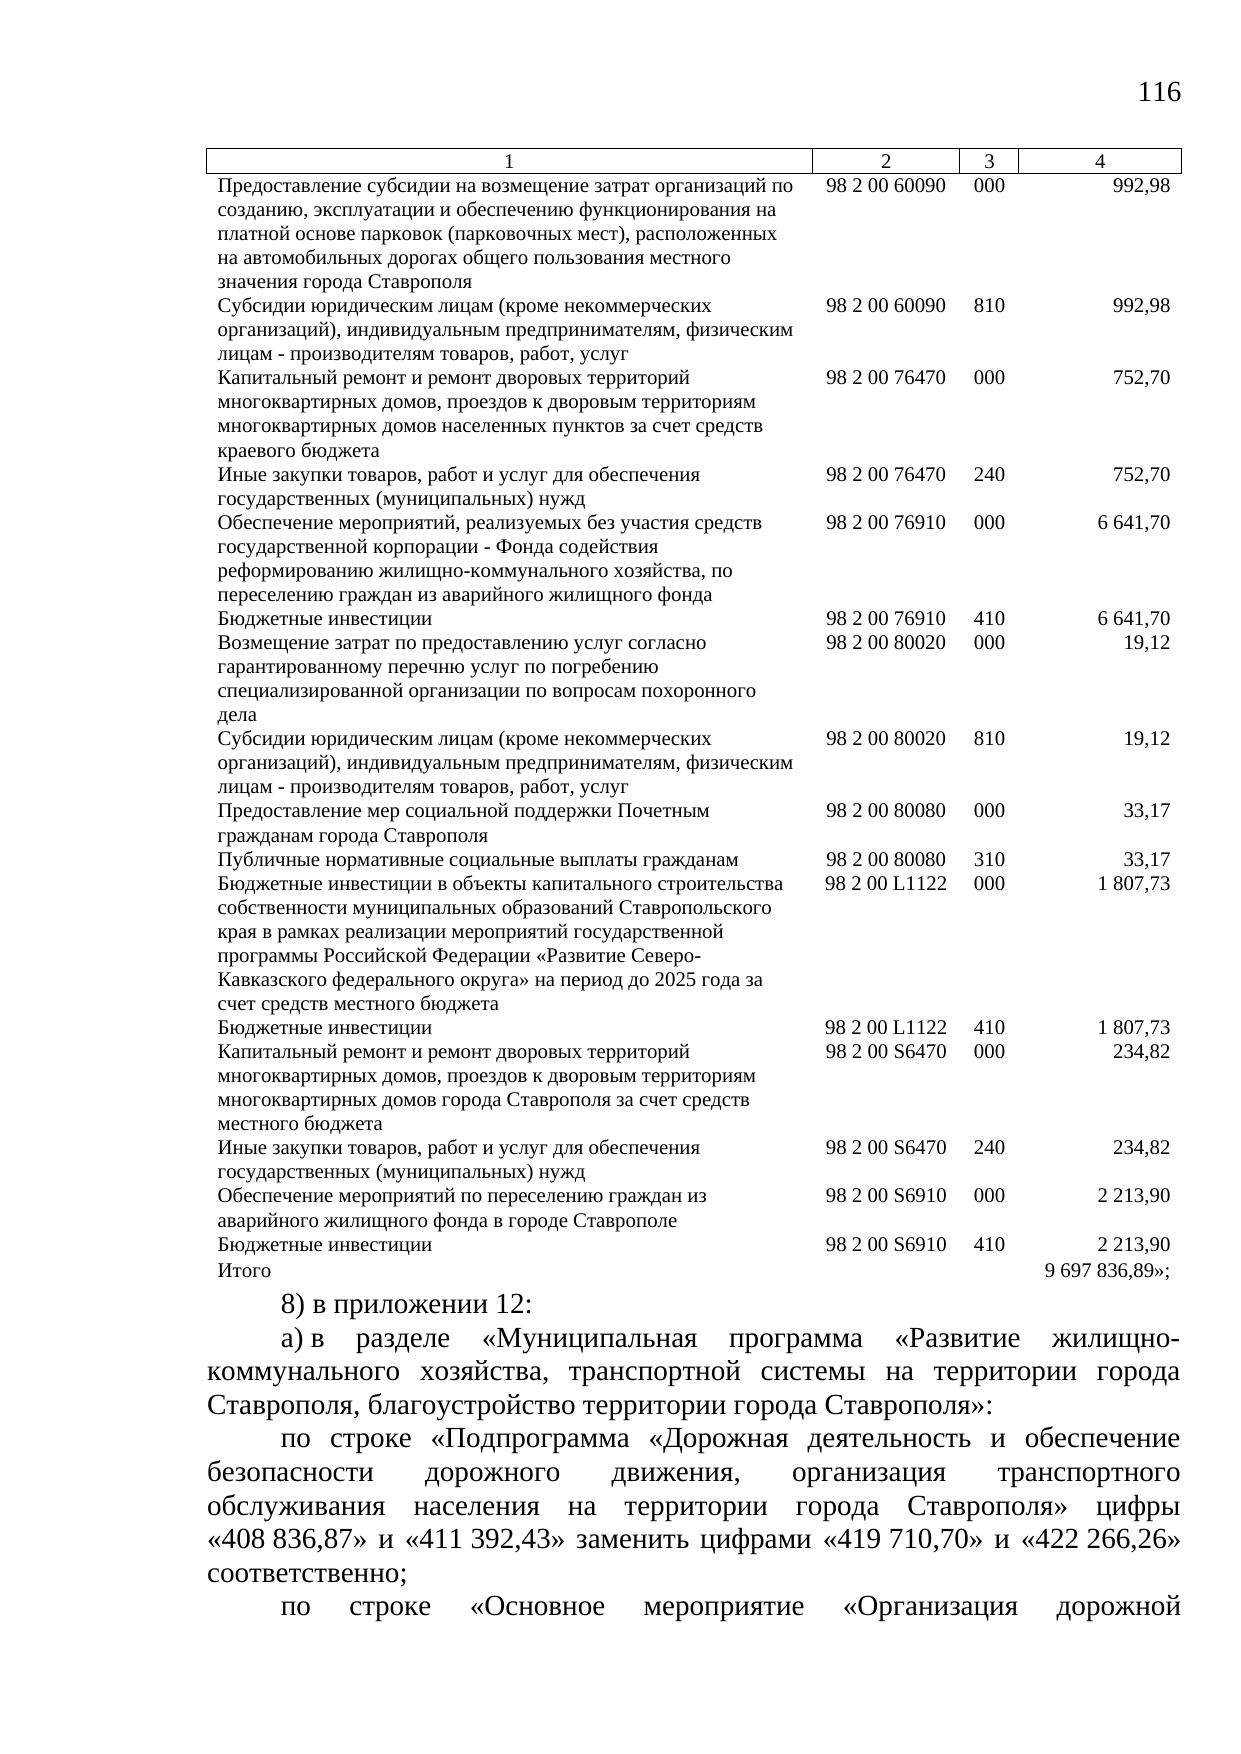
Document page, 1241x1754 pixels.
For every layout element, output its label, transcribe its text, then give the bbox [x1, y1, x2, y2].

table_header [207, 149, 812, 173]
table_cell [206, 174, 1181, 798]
text по строке «Подпрограмма «Дорожная деятельность и обеспечение безопасности дорожного движения, организация транспортного обслуживания населения на территории города Ставрополя» цифры «408 836,87» и «411 392,43» заменить цифрами «419 710,70» и «422 266,26» соответственно; [207, 1421, 1181, 1588]
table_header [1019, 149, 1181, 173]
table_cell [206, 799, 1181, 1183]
text а) в разделе «Муниципальная программа «Развитие жилищно-коммунального хозяйства, транспортной системы на территории города Ставрополя, благоустройство территории города Ставрополя»: [207, 1320, 1181, 1421]
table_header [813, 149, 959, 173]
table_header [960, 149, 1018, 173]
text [207, 1588, 1181, 1622]
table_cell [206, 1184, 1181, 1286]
text 8) в приложении 12: [207, 1286, 1181, 1320]
